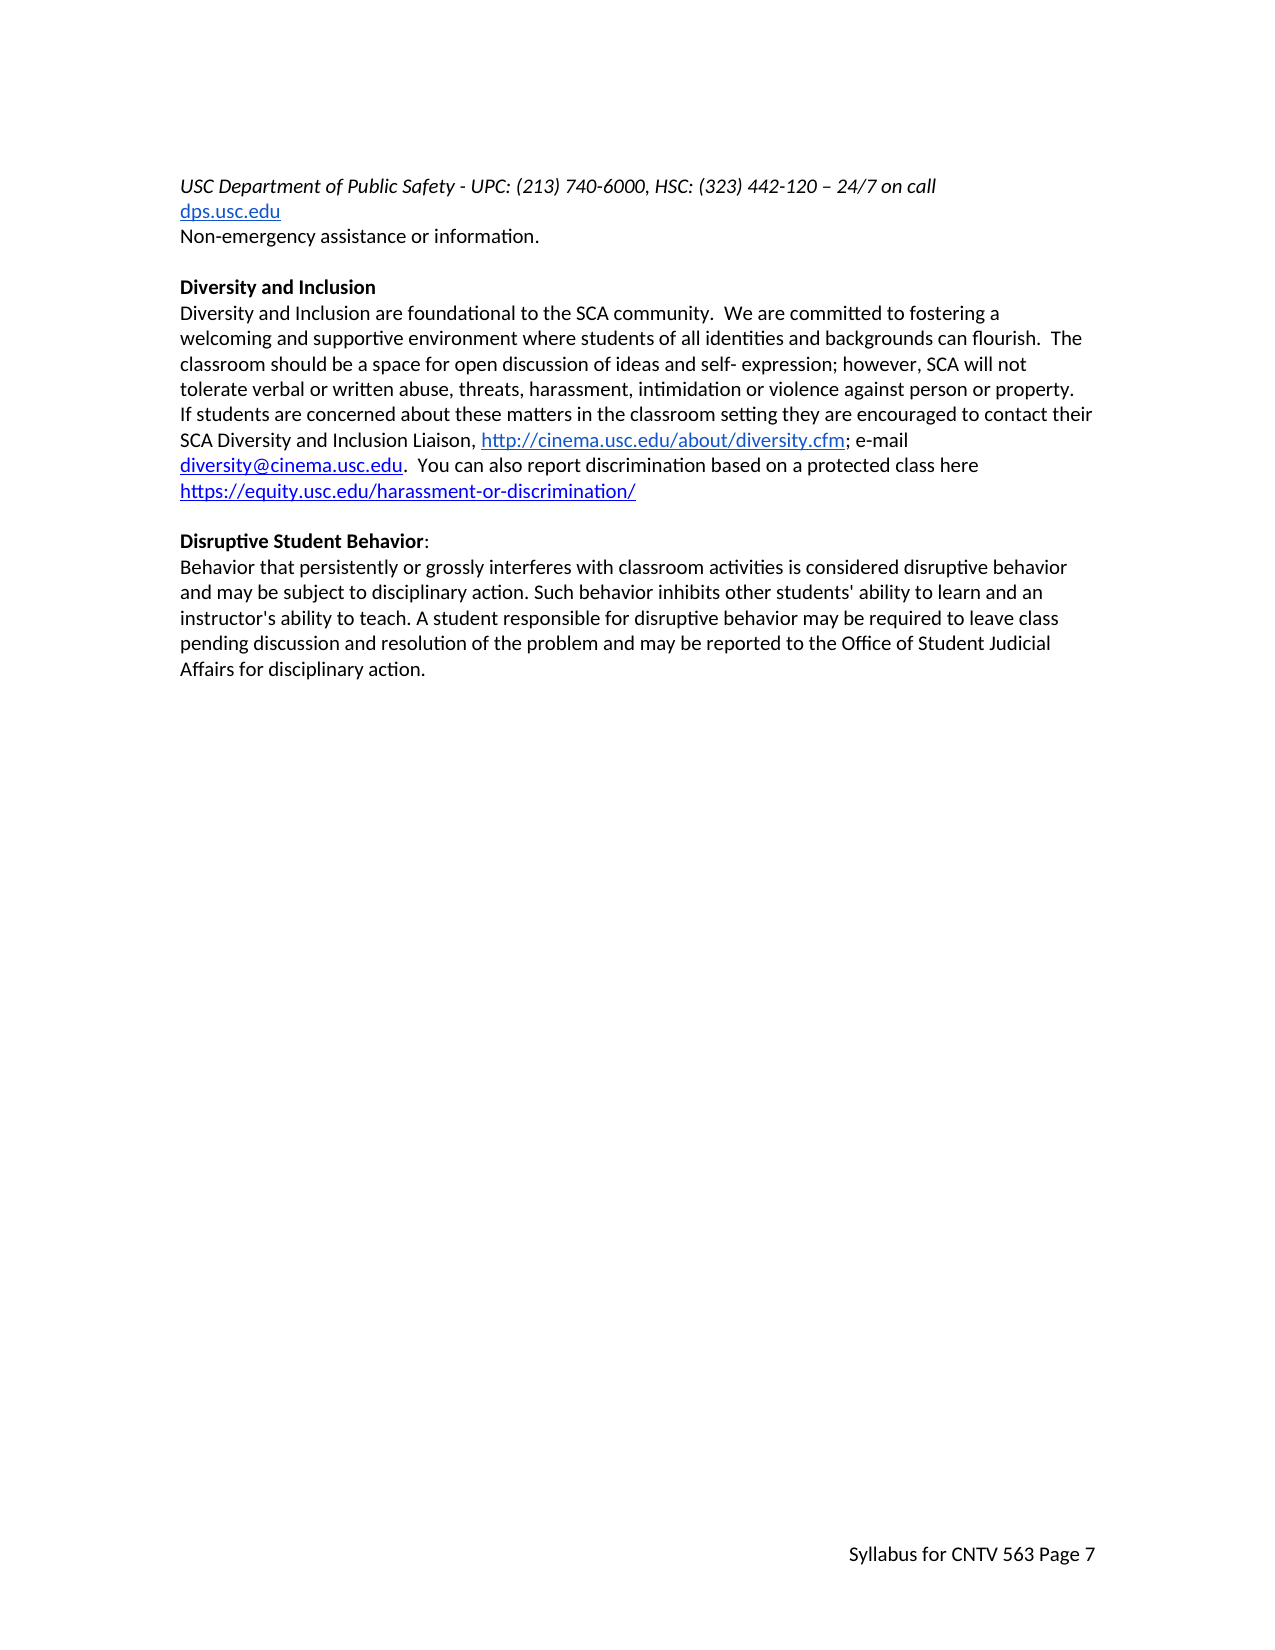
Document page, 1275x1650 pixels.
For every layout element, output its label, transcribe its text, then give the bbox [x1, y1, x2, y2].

text Diversity and Inclusion are foundational to the SCA community. We are committed to fostering a welcoming and supportive environment where students of all identities and backgrounds can flourish. The classroom should be a space for open discussion of ideas and self- expression; however, SCA will not tolerate verbal or written abuse, threats, harassment, intimidation or violence against person or property. If students are concerned about these matters in the classroom setting they are encouraged to contact their SCA Diversity and Inclusion Liaison, http://cinema.usc.edu/about/diversity.cfm; e-mail diversity@cinema.usc.edu. You can also report discrimination based on a protected class here https://equity.usc.edu/harassment-or-discrimination/ [180, 300, 1095, 503]
text Non-emergency assistance or information. [180, 224, 1095, 249]
text Diversity and Inclusion [180, 274, 1095, 300]
text Disruptive Student Behavior: [180, 529, 1095, 554]
text Behavior that persistently or grossly interferes with classroom activities is considered disruptive behavior and may be subject to disciplinary action. Such behavior inhibits other students' ability to learn and an instructor's ability to teach. A student responsible for disruptive behavior may be required to leave class pending discussion and resolution of the problem and may be reported to the Office of Student Judicial Affairs for disciplinary action. [180, 554, 1095, 681]
text dps.usc.edu [180, 198, 1095, 224]
text USC Department of Public Safety - UPC: (213) 740-6000, HSC: (323) 442-120 – 24/7 on call [180, 173, 1095, 198]
